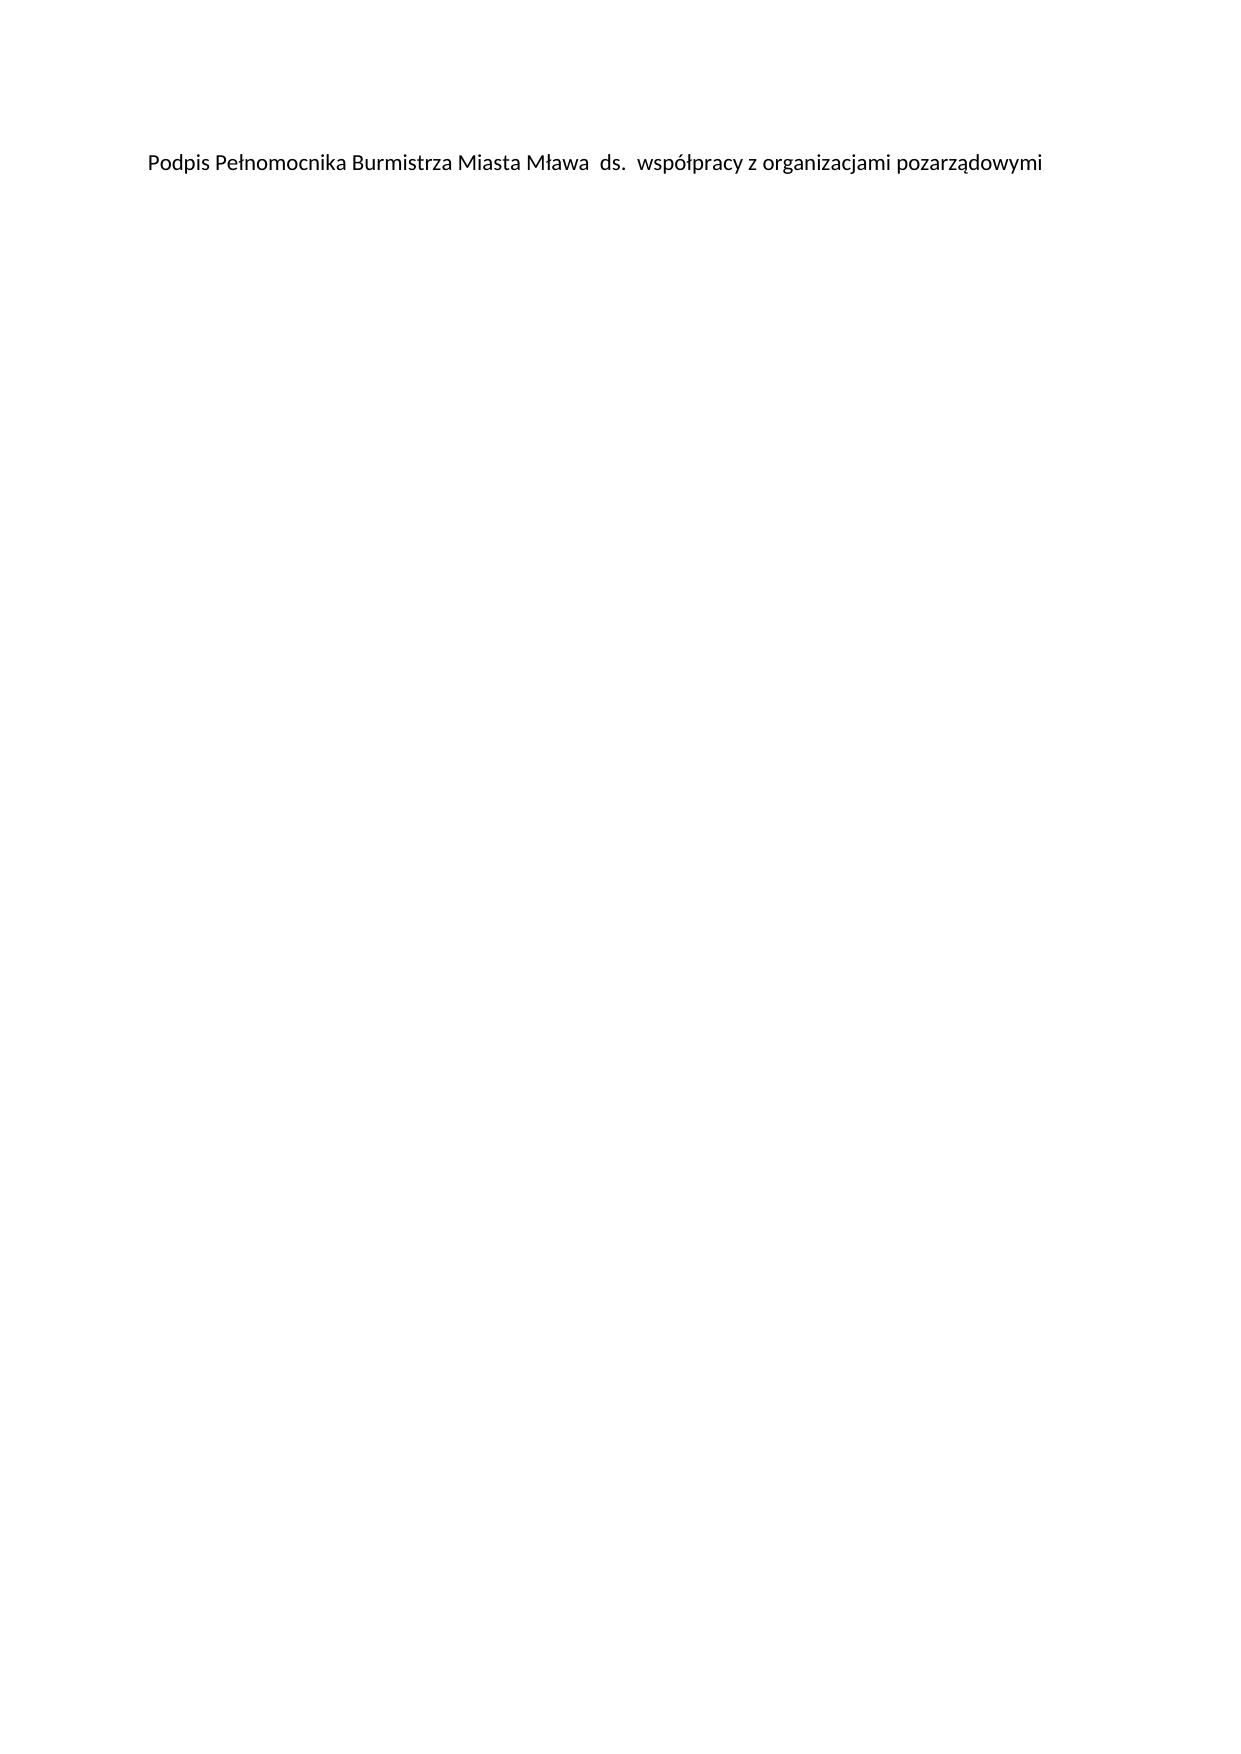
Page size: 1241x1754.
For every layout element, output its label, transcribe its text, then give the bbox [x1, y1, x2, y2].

text Podpis Pełnomocnika Burmistrza Miasta Mława ds. współpracy z organizacjami pozarządowymi [148, 148, 1093, 176]
